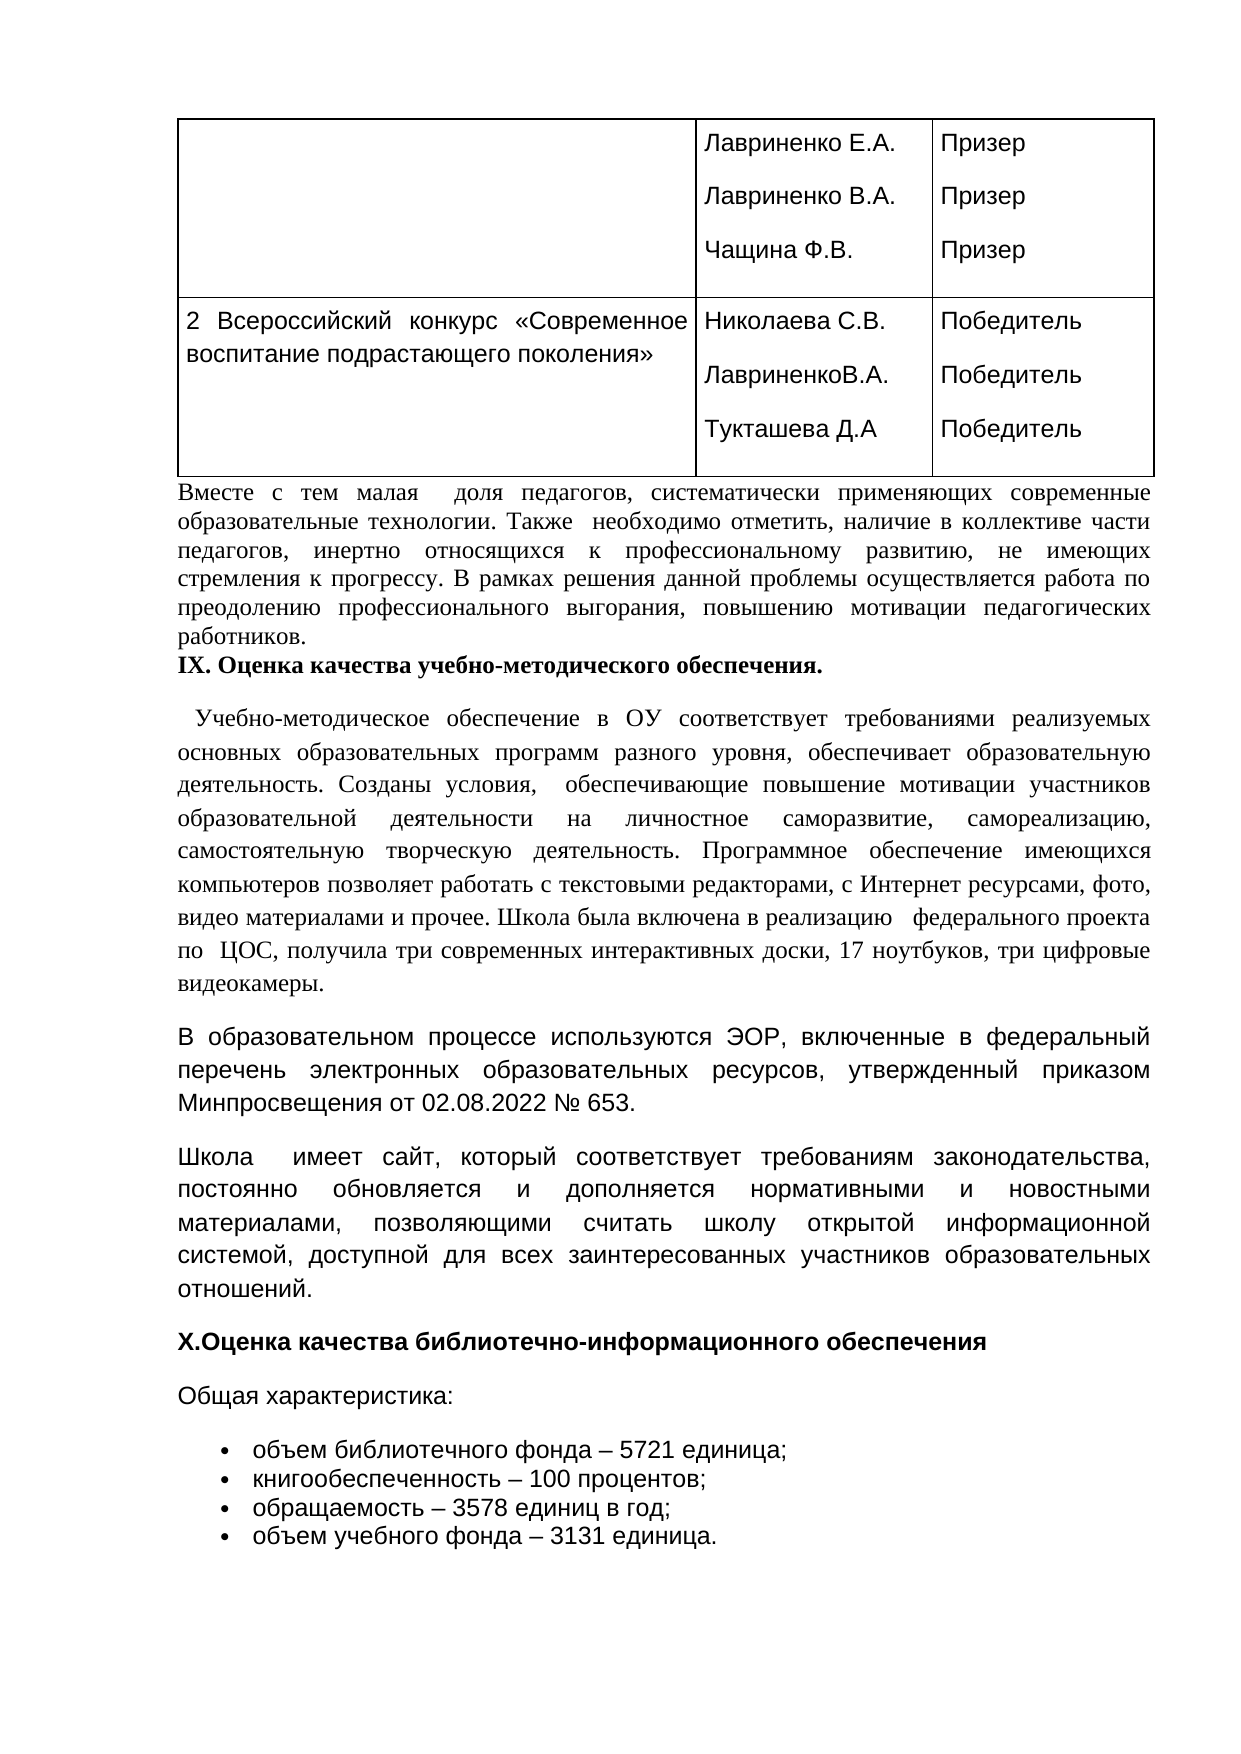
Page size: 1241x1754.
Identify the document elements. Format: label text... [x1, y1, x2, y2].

text В образовательном процессе используются ЭОР, включенные в федеральный перечень электронных образовательных ресурсов, утвержденный приказом Минпросвещения от 02.08.2022 № 653. [177, 1022, 1152, 1116]
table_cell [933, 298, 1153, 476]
list объем библиотечного фонда – 5721 единица; [221, 1435, 1133, 1464]
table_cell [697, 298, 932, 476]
text Общая характеристика: [177, 1381, 1152, 1410]
text Школа имеет сайт, который соответствует требованиям законодательства, постоянно обновляется и дополняется нормативными и новостными материалами, позволяющими считать школу открытой информационной системой, доступной для всех заинтересованных участников образовательных отношений. [177, 1141, 1152, 1302]
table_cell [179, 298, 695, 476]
list обращаемость – 3578 единиц в год; [221, 1493, 1133, 1521]
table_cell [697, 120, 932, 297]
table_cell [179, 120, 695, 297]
title Вместе с тем малая доля педагогов, систематически применяющих современные образовательные технологии. Также необходимо отметить, наличие в коллективе части педагогов, инертно относящихся к профессиональному развитию, не имеющих стремления к прогрессу. В рамках решения данной проблемы осуществляется работа по преодолению профессионального выгорания, повышению мотивации педагогических работников. [177, 477, 1152, 650]
list объем учебного фонда – 3131 единица. [221, 1521, 1133, 1550]
text IX. Оценка качества учебно-методического обеспечения. [177, 650, 1152, 678]
list книгообеспеченность – 100 процентов; [221, 1464, 1133, 1493]
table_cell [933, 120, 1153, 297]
text X.Оценка качества библиотечно-информационного обеспечения [177, 1327, 1152, 1356]
text Учебно-методическое обеспечение в ОУ соответствует требованиями реализуемых основных образовательных программ разного уровня, обеспечивает образовательную деятельность. Созданы условия, обеспечивающие повышение мотивации участников образовательной деятельности на личностное саморазвитие, самореализацию, самостоятельную творческую деятельность. Программное обеспечение имеющихся компьютеров позволяет работать с текстовыми редакторами, с Интернет ресурсами, фото, видео материалами и прочее. Школа была включена в реализацию федерального проекта по ЦОС, получила три современных интерактивных доски, 17 ноутбуков, три цифровые видеокамеры. [177, 703, 1152, 996]
